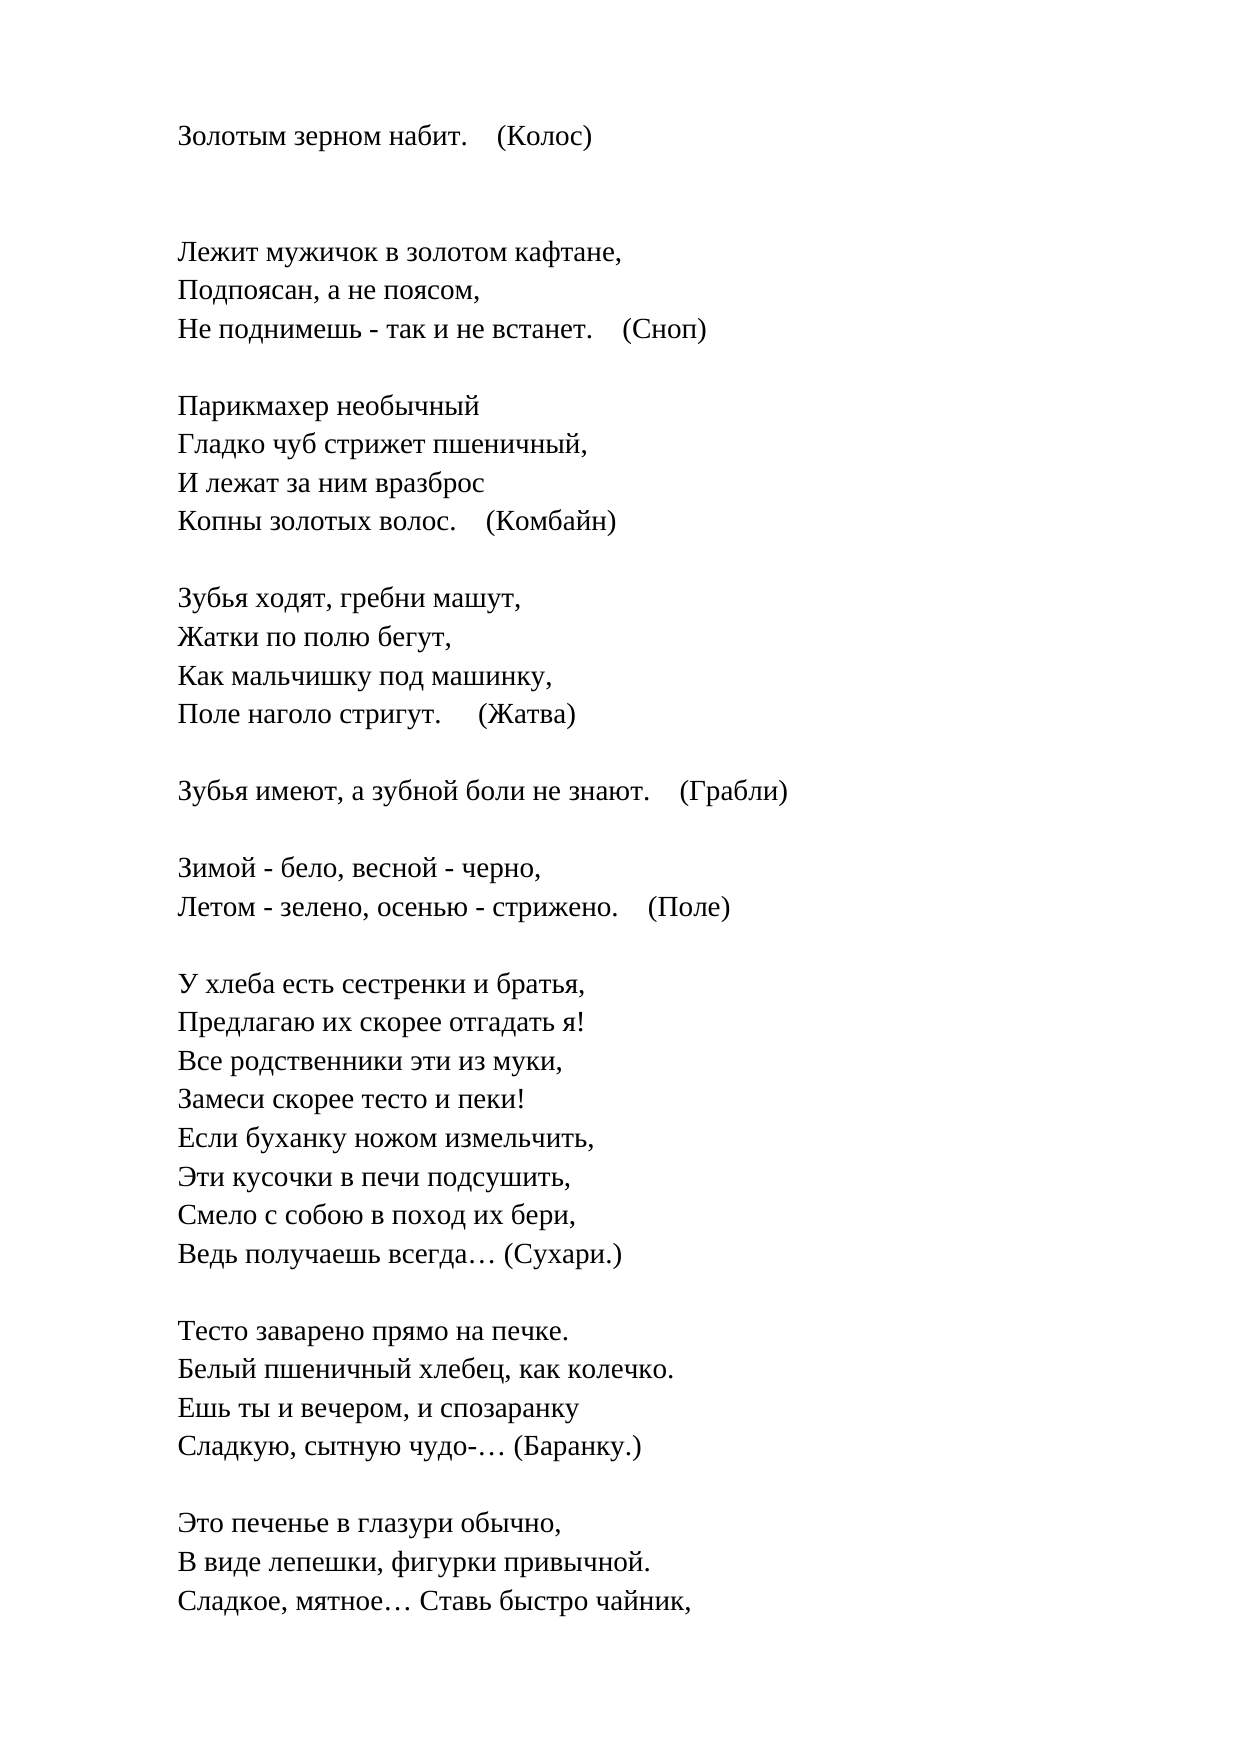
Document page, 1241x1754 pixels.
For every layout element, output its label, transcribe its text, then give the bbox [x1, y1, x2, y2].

text У хлеба есть сестренки и братья, [177, 966, 1152, 999]
text Не поднимешь - так и не встанет. (Сноп) [177, 311, 1152, 344]
text Тесто заварено прямо на печке. [177, 1313, 1152, 1346]
text Замеси скорее тесто и пеки! [177, 1082, 1152, 1115]
text Жатки по полю бегут, [177, 619, 1152, 653]
text В виде лепешки, фигурки привычной. [177, 1544, 1152, 1578]
text Подпоясан, а не поясом, [177, 272, 1152, 306]
text Это печенье в глазури обычно, [177, 1506, 1152, 1539]
text Все родственники эти из муки, [177, 1043, 1152, 1077]
text Эти кусочки в печи подсушить, [177, 1159, 1152, 1192]
text Если буханку ножом измельчить, [177, 1120, 1152, 1154]
text Поле наголо стригут. (Жатва) [177, 696, 1152, 730]
text Парикмахер необычный [177, 388, 1152, 421]
text Копны золотых волос. (Комбайн) [177, 503, 1152, 537]
text Летом - зелено, осенью - стрижено. (Поле) [177, 889, 1152, 922]
text Зимой - бело, весной - черно, [177, 850, 1152, 884]
text Ешь ты и вечером, и спозаранку [177, 1390, 1152, 1423]
text Как мальчишку под машинку, [177, 658, 1152, 691]
text Предлагаю их скорее отгадать я! [177, 1004, 1152, 1038]
text Лежит мужичок в золотом кафтане, [177, 234, 1152, 267]
text Золотым зерном набит. (Колос) [177, 118, 1152, 152]
text И лежат за ним вразброс [177, 465, 1152, 498]
text Ведь получаешь всегда… (Сухари.) [177, 1236, 1152, 1269]
text Зубья имеют, а зубной боли не знают. (Грабли) [177, 773, 1152, 807]
text Гладко чуб стрижет пшеничный, [177, 426, 1152, 460]
text Сладкую, сытную чудо-… (Баранку.) [177, 1428, 1152, 1462]
text Смело с собою в поход их бери, [177, 1197, 1152, 1231]
text Белый пшеничный хлебец, как колечко. [177, 1351, 1152, 1385]
text Сладкое, мятное… Ставь быстро чайник, [177, 1583, 1152, 1616]
text Зубья ходят, гребни машут, [177, 581, 1152, 614]
